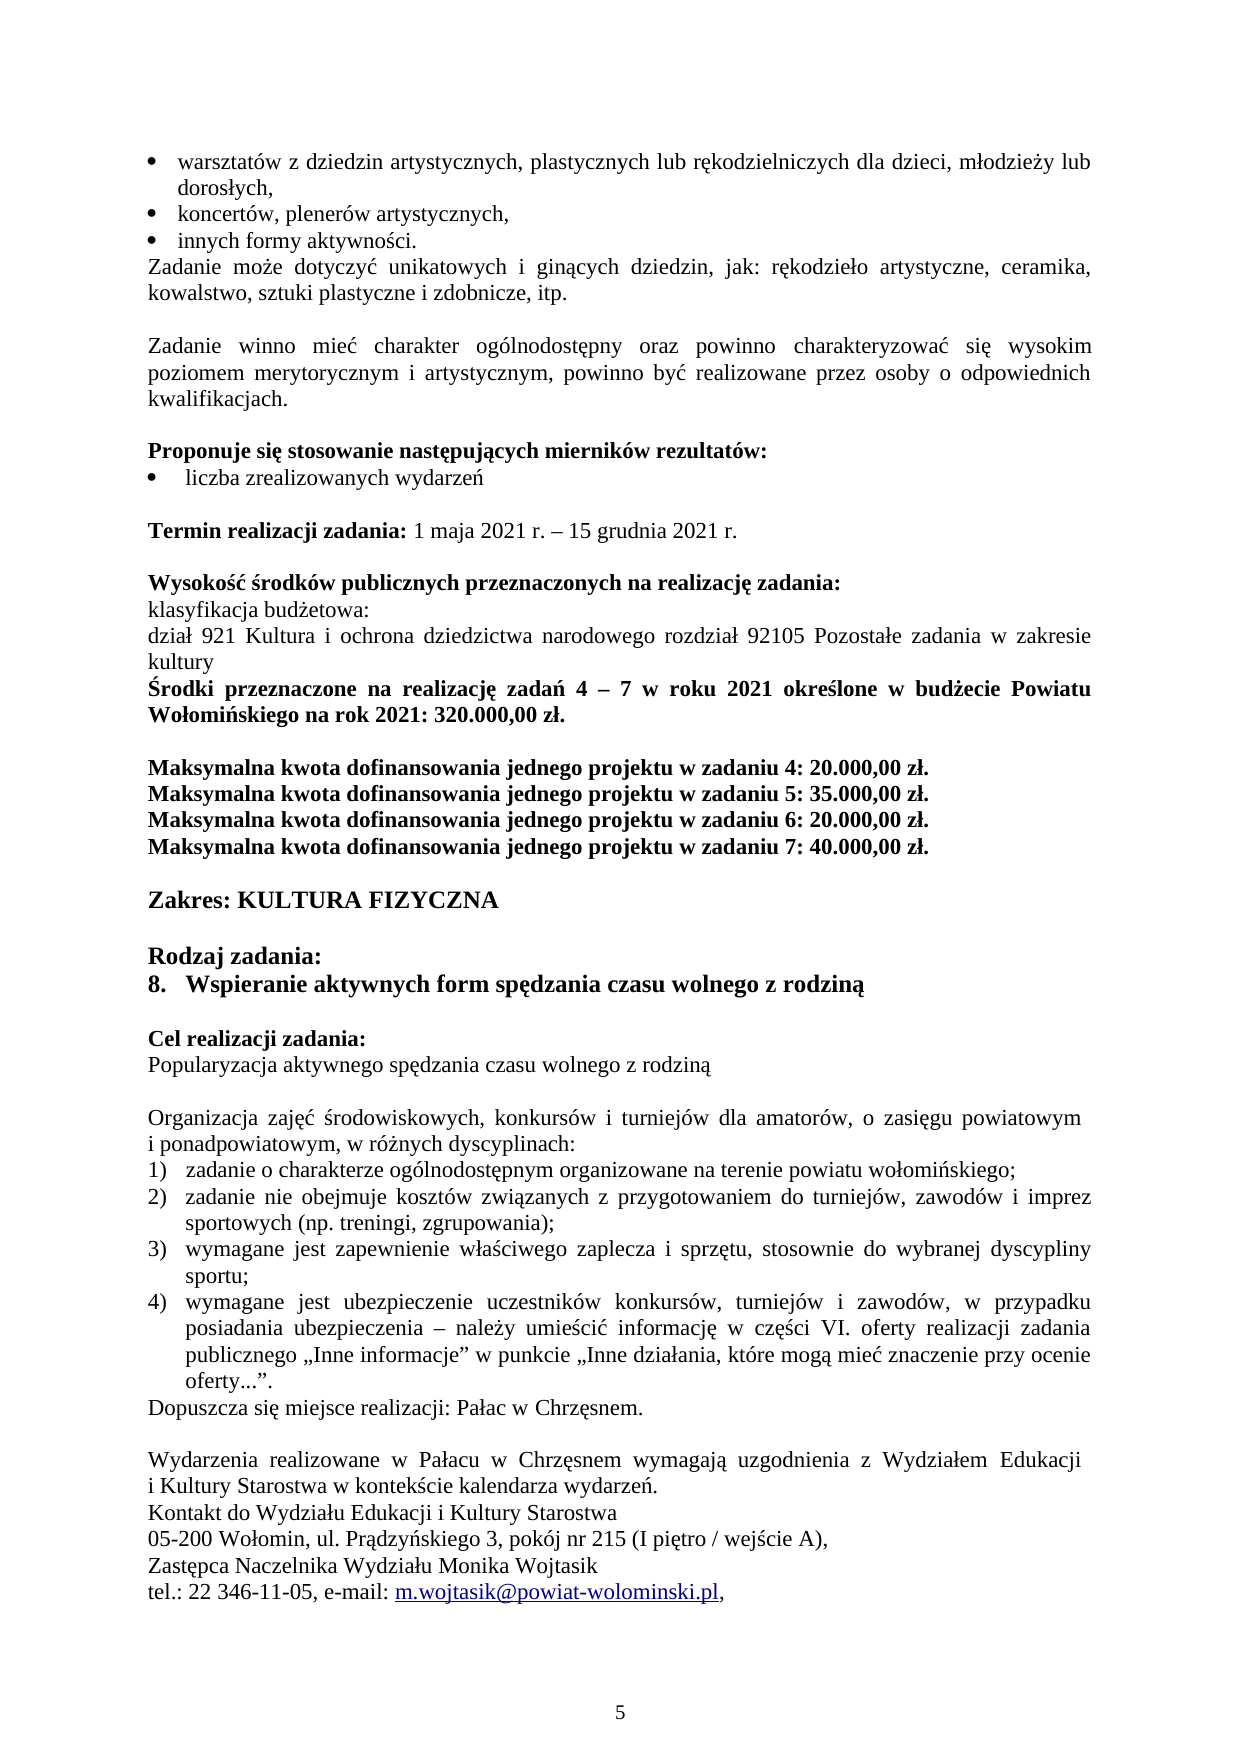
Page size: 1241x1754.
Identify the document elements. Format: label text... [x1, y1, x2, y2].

text Cel realizacji zadania: [148, 1024, 1092, 1051]
text 05-200 Wołomin, ul. Prądzyńskiego 3, pokój nr 215 (I piętro / wejście A), [148, 1525, 1092, 1552]
list koncertów, plenerów artystycznych, [148, 200, 1092, 227]
list zadanie o charakterze ogólnodostępnym organizowane na terenie powiatu wołomińskiego; [148, 1156, 1092, 1183]
list wymagane jest ubezpieczenie uczestników konkursów, turniejów i zawodów, w przypadku posiadania ubezpieczenia – należy umieścić informację w części VI. oferty realizacji zadania publicznego „Inne informacje” w punkcie „Inne działania, które mogą mieć znaczenie przy ocenie oferty...”. [148, 1288, 1092, 1393]
text klasyfikacja budżetowa: [148, 596, 1092, 622]
text Maksymalna kwota dofinansowania jednego projektu w zadaniu 4: 20.000,00 zł. [148, 754, 1092, 780]
list warsztatów z dziedzin artystycznych, plastycznych lub rękodzielniczych dla dzieci, młodzieży lub dorosłych, [148, 148, 1092, 200]
text Proponuje się stosowanie następujących mierników rezultatów: [148, 438, 1092, 464]
list innych formy aktywności. [148, 227, 1092, 253]
list wymagane jest zapewnienie właściwego zaplecza i sprzętu, stosownie do wybranej dyscypliny sportu; [148, 1235, 1092, 1288]
text Środki przeznaczone na realizację zadań 4 – 7 w roku 2021 określone w budżecie Powiatu Wołomińskiego na rok 2021: 320.000,00 zł. [148, 675, 1092, 727]
text Kontakt do Wydziału Edukacji i Kultury Starostwa [148, 1499, 1092, 1525]
list liczba zrealizowanych wydarzeń [148, 464, 1092, 490]
text Wysokość środków publicznych przeznaczonych na realizację zadania: [148, 569, 1092, 596]
text Zadanie winno mieć charakter ogólnodostępny oraz powinno charakteryzować się wysokim poziomem merytorycznym i artystycznym, powinno być realizowane przez osoby o odpowiednich kwalifikacjach. [148, 332, 1092, 411]
text Zadanie może dotyczyć unikatowych i ginących dziedzin, jak: rękodzieło artystyczne, ceramika, kowalstwo, sztuki plastyczne i zdobnicze, itp. [148, 253, 1092, 306]
text dział 921 Kultura i ochrona dziedzictwa narodowego rozdział 92105 Pozostałe zadania w zakresie kultury [148, 622, 1092, 675]
text Organizacja zajęć środowiskowych, konkursów i turniejów dla amatorów, o zasięgu powiatowym i ponadpowiatowym, w różnych dyscyplinach: [148, 1104, 1092, 1156]
list Wspieranie aktywnych form spędzania czasu wolnego z rodziną [148, 969, 1092, 998]
text tel.: 22 346-11-05, e-mail: m.wojtasik@powiat-wolominski.pl, [148, 1578, 1092, 1604]
text Dopuszcza się miejsce realizacji: Pałac w Chrzęsnem. [148, 1393, 1092, 1420]
text Maksymalna kwota dofinansowania jednego projektu w zadaniu 7: 40.000,00 zł. [148, 833, 1092, 859]
text Wydarzenia realizowane w Pałacu w Chrzęsnem wymagają uzgodnienia z Wydziałem Edukacji i Kultury Starostwa w kontekście kalendarza wydarzeń. [148, 1446, 1092, 1499]
text Zakres: KULTURA FIZYCZNA [148, 886, 1092, 914]
text Maksymalna kwota dofinansowania jednego projektu w zadaniu 6: 20.000,00 zł. [148, 807, 1092, 833]
text Termin realizacji zadania: 1 maja 2021 r. – 15 grudnia 2021 r. [148, 517, 1092, 543]
text Zastępca Naczelnika Wydziału Monika Wojtasik [148, 1552, 1092, 1578]
text Maksymalna kwota dofinansowania jednego projektu w zadaniu 5: 35.000,00 zł. [148, 780, 1092, 807]
list zadanie nie obejmuje kosztów związanych z przygotowaniem do turniejów, zawodów i imprez sportowych (np. treningi, zgrupowania); [148, 1183, 1092, 1235]
text Rodzaj zadania: [148, 941, 1092, 969]
text Popularyzacja aktywnego spędzania czasu wolnego z rodziną [148, 1051, 1092, 1077]
